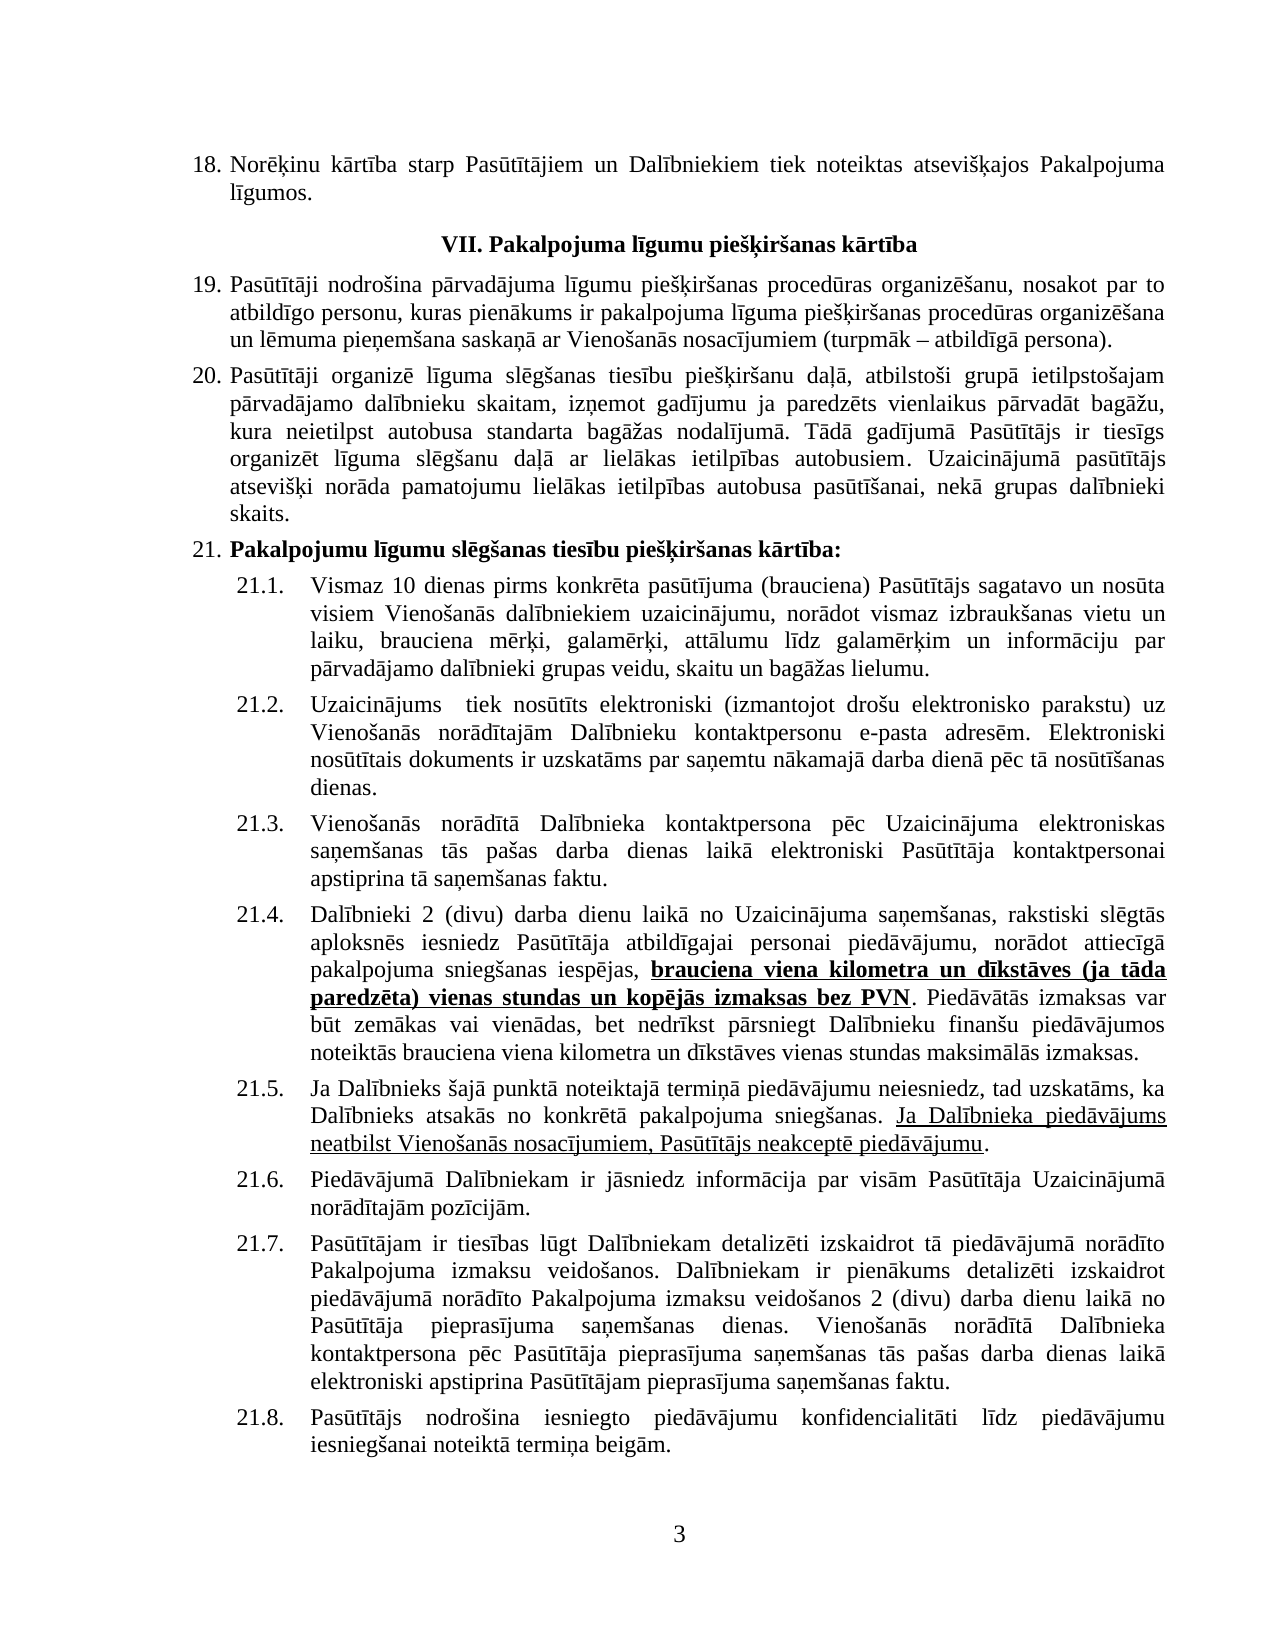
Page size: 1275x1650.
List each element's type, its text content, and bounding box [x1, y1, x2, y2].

list Pasūtītāji organizē līguma slēgšanas tiesību piešķiršanu daļā, atbilstoši grupā ietilpstošajam pārvadājamo dalībnieku skaitam, izņemot gadījumu ja paredzēts vienlaikus pārvadāt bagāžu, kura neietilpst autobusa standarta bagāžas nodalījumā. Tādā gadījumā Pasūtītājs ir tiesīgs organizēt līguma slēgšanu daļā ar lielākas ietilpības autobusiem. Uzaicinājumā pasūtītājs atsevišķi norāda pamatojumu lielākas ietilpības autobusa pasūtīšanai, nekā grupas dalībnieki skaits. [192, 361, 1167, 527]
list Norēķinu kārtība starp Pasūtītājiem un Dalībniekiem tiek noteiktas atsevišķajos Pakalpojuma līgumos. [192, 150, 1167, 205]
list Pakalpojumu līgumu slēgšanas tiesību piešķiršanas kārtība: [192, 535, 1167, 563]
list Vismaz 10 dienas pirms konkrēta pasūtījuma (brauciena) Pasūtītājs sagatavo un nosūta visiem Vienošanās dalībniekiem uzaicinājumu, norādot vismaz izbraukšanas vietu un laiku, brauciena mērķi, galamērķi, attālumu līdz galamērķim un informāciju par pārvadājamo dalībnieki grupas veidu, skaitu un bagāžas lielumu. [236, 571, 1167, 682]
list Pasūtītāji nodrošina pārvadājuma līgumu piešķiršanas procedūras organizēšanu, nosakot par to atbildīgo personu, kuras pienākums ir pakalpojuma līguma piešķiršanas procedūras organizēšana un lēmuma pieņemšana saskaņā ar Vienošanās nosacījumiem (turpmāk – atbildīgā persona). [192, 270, 1167, 353]
list Vienošanās norādītā Dalībnieka kontaktpersona pēc Uzaicinājuma elektroniskas saņemšanas tās pašas darba dienas laikā elektroniski Pasūtītāja kontaktpersonai apstiprina tā saņemšanas faktu. [236, 809, 1167, 892]
text VII. Pakalpojuma līgumu piešķiršanas kārtība [192, 230, 1167, 258]
list Piedāvājumā Dalībniekam ir jāsniedz informācija par visām Pasūtītāja Uzaicinājumā norādītajām pozīcijām. [236, 1165, 1167, 1220]
list Uzaicinājums tiek nosūtīts elektroniski (izmantojot drošu elektronisko parakstu) uz Vienošanās norādītajām Dalībnieku kontaktpersonu e-pasta adresēm. Elektroniski nosūtītais dokuments ir uzskatāms par saņemtu nākamajā darba dienā pēc tā nosūtīšanas dienas. [236, 690, 1167, 801]
list Dalībnieki 2 (divu) darba dienu laikā no Uzaicinājuma saņemšanas, rakstiski slēgtās aploksnēs iesniedz Pasūtītāja atbildīgajai personai piedāvājumu, norādot attiecīgā pakalpojuma sniegšanas iespējas, brauciena viena kilometra un dīkstāves (ja tāda paredzēta) vienas stundas un kopējās izmaksas bez PVN. Piedāvātās izmaksas var būt zemākas vai vienādas, bet nedrīkst pārsniegt Dalībnieku finanšu piedāvājumos noteiktās brauciena viena kilometra un dīkstāves vienas stundas maksimālās izmaksas. [236, 900, 1167, 1066]
list Ja Dalībnieks šajā punktā noteiktajā termiņā piedāvājumu neiesniedz, tad uzskatāms, ka Dalībnieks atsakās no konkrētā pakalpojuma sniegšanas. Ja Dalībnieka piedāvājums neatbilst Vienošanās nosacījumiem, Pasūtītājs neakceptē piedāvājumu. [236, 1074, 1167, 1157]
list Pasūtītājs nodrošina iesniegto piedāvājumu konfidencialitāti līdz piedāvājumu iesniegšanai noteiktā termiņa beigām. [236, 1403, 1167, 1458]
list Pasūtītājam ir tiesības lūgt Dalībniekam detalizēti izskaidrot tā piedāvājumā norādīto Pakalpojuma izmaksu veidošanos. Dalībniekam ir pienākums detalizēti izskaidrot piedāvājumā norādīto Pakalpojuma izmaksu veidošanos 2 (divu) darba dienu laikā no Pasūtītāja pieprasījuma saņemšanas dienas. Vienošanās norādītā Dalībnieka kontaktpersona pēc Pasūtītāja pieprasījuma saņemšanas tās pašas darba dienas laikā elektroniski apstiprina Pasūtītājam pieprasījuma saņemšanas faktu. [236, 1229, 1167, 1394]
